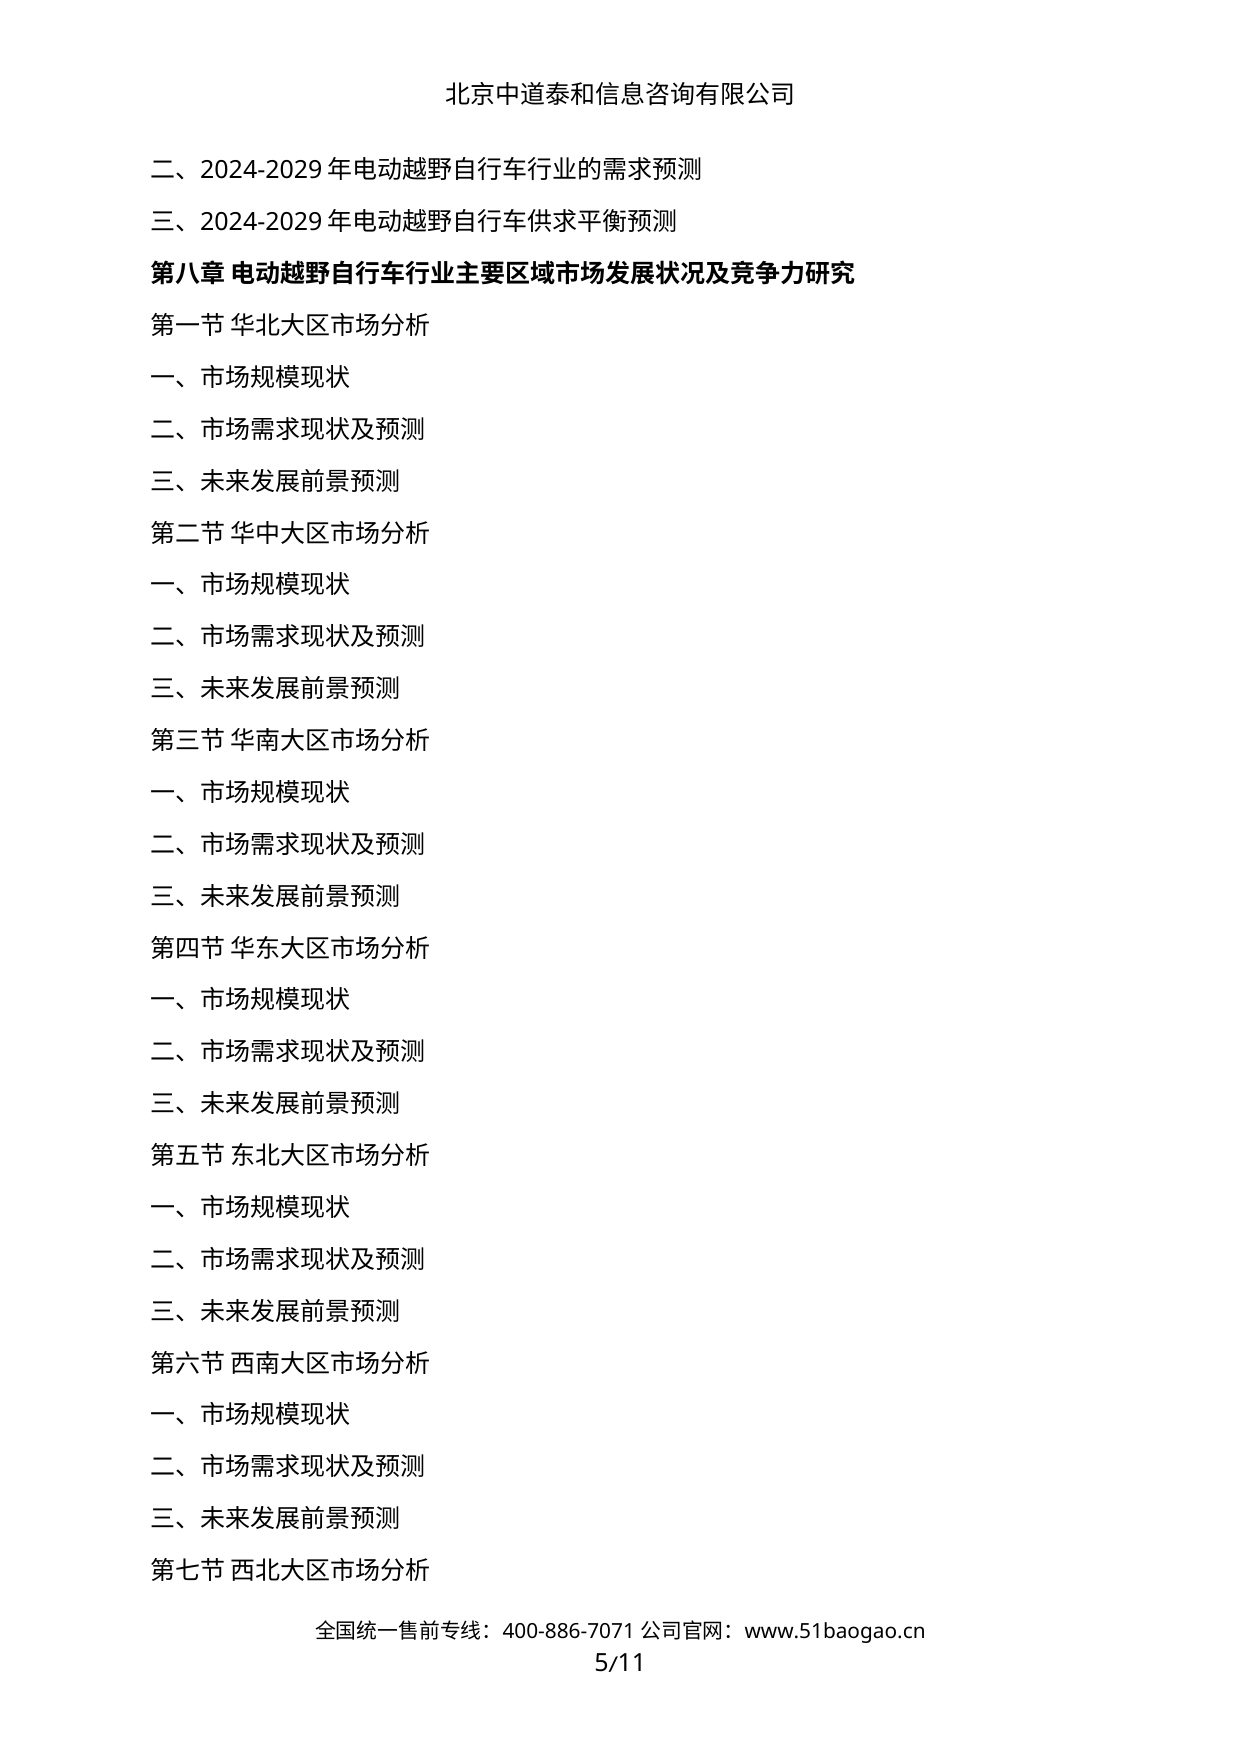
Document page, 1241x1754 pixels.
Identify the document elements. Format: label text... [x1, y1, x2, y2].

text 第三节 华南大区市场分析 [150, 721, 1090, 757]
text 二、市场需求现状及预测 [150, 617, 1090, 653]
text 一、市场规模现状 [150, 1395, 1090, 1431]
text 第四节 华东大区市场分析 [150, 928, 1090, 964]
text 二、市场需求现状及预测 [150, 409, 1090, 446]
text 一、市场规模现状 [150, 1187, 1090, 1224]
text 三、未来发展前景预测 [150, 461, 1090, 497]
text 一、市场规模现状 [150, 565, 1090, 601]
text 第一节 华北大区市场分析 [150, 306, 1090, 342]
text 二、2024-2029年电动越野自行车行业的需求预测 [150, 150, 1090, 186]
text 三、未来发展前景预测 [150, 1499, 1090, 1535]
text 一、市场规模现状 [150, 980, 1090, 1016]
text 二、市场需求现状及预测 [150, 1239, 1090, 1276]
text 三、未来发展前景预测 [150, 1291, 1090, 1327]
text 二、市场需求现状及预测 [150, 1447, 1090, 1483]
text 一、市场规模现状 [150, 357, 1090, 394]
text 三、2024-2029年电动越野自行车供求平衡预测 [150, 202, 1090, 238]
text 一、市场规模现状 [150, 772, 1090, 809]
text 三、未来发展前景预测 [150, 669, 1090, 705]
text 第二节 华中大区市场分析 [150, 513, 1090, 549]
text 二、市场需求现状及预测 [150, 1032, 1090, 1068]
text 三、未来发展前景预测 [150, 1084, 1090, 1120]
text 第七节 西北大区市场分析 [150, 1551, 1090, 1587]
text 二、市场需求现状及预测 [150, 824, 1090, 861]
text 第八章 电动越野自行车行业主要区域市场发展状况及竞争力研究 [150, 254, 1090, 290]
text 第六节 西南大区市场分析 [150, 1343, 1090, 1379]
text 第五节 东北大区市场分析 [150, 1136, 1090, 1172]
text 三、未来发展前景预测 [150, 876, 1090, 912]
